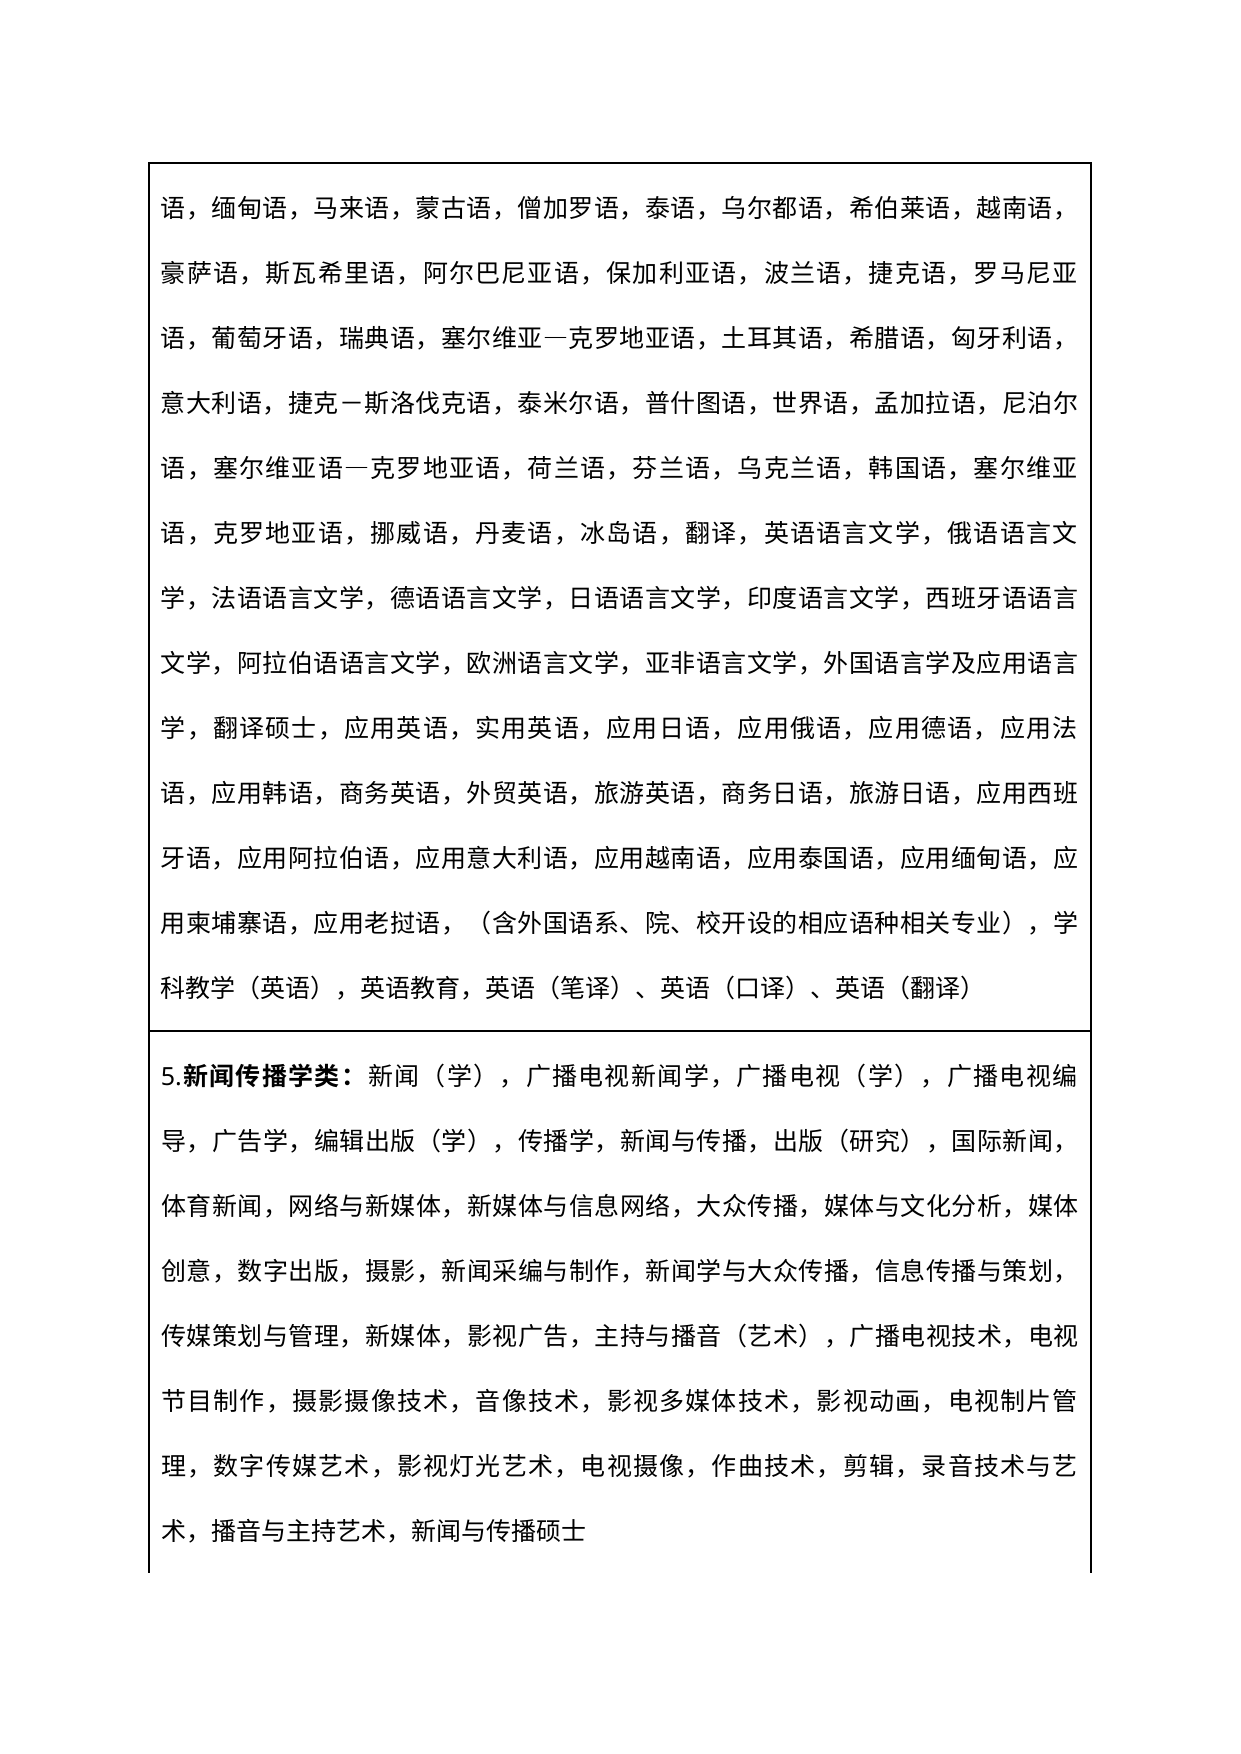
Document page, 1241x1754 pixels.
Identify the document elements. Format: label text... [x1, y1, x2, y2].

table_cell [150, 164, 1090, 1030]
table_cell 5.新闻传播学类：新闻（学），广播电视新闻学，广播电视（学），广播电视编导，广告学，编辑出版（学），传播学，新闻与传播，出版（研究），国际新闻，体育新闻，网络与新媒体，新媒体与信息网络，大众传播，媒体与文化分析，媒体创意，数字出版，摄影，新闻采编与制作，新闻学与大众传播，信息传播与策划，传媒策划与管理，新媒体，影视广告，主持与播音（艺术），广播电视技术，电视节目制作，摄影摄像技术，音像技术，影视多媒体技术，影视动画，电视制片管理，数字传媒艺术，影视灯光艺术，电视摄像，作曲技术，剪辑，录音技术与艺术，播音与主持艺术，新闻与传播硕士 [150, 1032, 1090, 1573]
